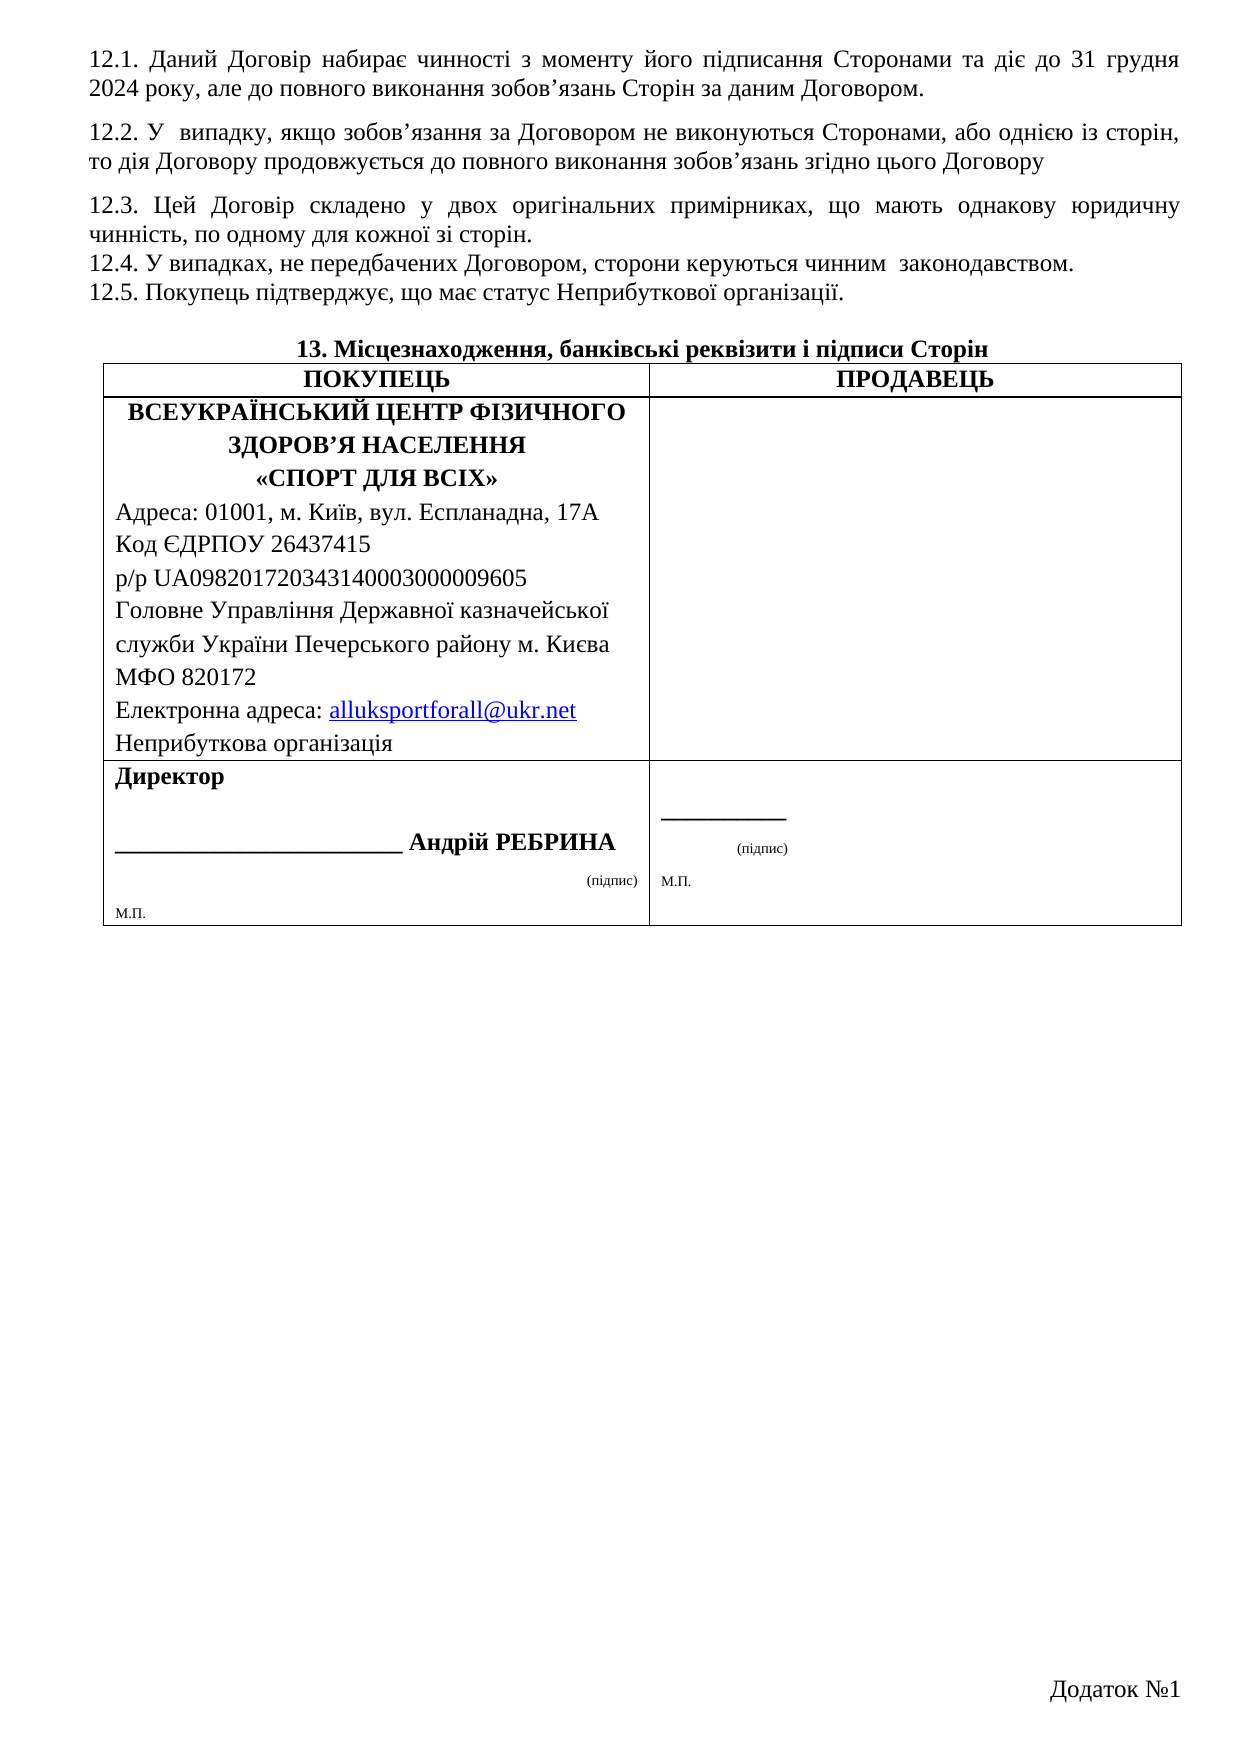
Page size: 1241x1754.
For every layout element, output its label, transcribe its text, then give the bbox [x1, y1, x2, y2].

text 12.4. У випадках, не передбачених Договором, сторони керуються чинним законодавством. [89, 248, 1181, 277]
table_cell Директор _______________________ Андрій РЕБРИНА (підпис) М.П. [104, 761, 649, 925]
text 12.3. Цей Договір складено у двох оригінальних примірниках, що мають однакову юридичну чинність, по одному для кожної зі сторін. [89, 191, 1181, 248]
table_cell ВСЕУКРАЇНСЬКИЙ ЦЕНТР ФІЗИЧНОГО ЗДОРОВ’Я НАСЕЛЕННЯ «СПОРТ ДЛЯ ВСІХ» Адреса: 01001, м. Київ, вул. Еспланадна, 17А Код ЄДРПОУ 26437415 р/р UA098201720343140003000009605 Головне Управління Державної казначейської служби України Печерського району м. Києва МФО 820172 Електронна адреса: alluksportforall@ukr.net Неприбуткова організація [104, 398, 649, 760]
table_cell [650, 398, 1181, 760]
text Додаток №1 [669, 1674, 1181, 1703]
text 12.1. Даний Договір набирає чинності з моменту його підписання Сторонами та діє до 31 грудня 2024 року, але до повного виконання зобов’язань Сторін за даним Договором. [89, 44, 1181, 102]
text 13. Місцезнаходження, банківські реквізити і підписи Сторін [103, 334, 1181, 363]
table_cell __________ (підпис) М.П. [650, 761, 1181, 925]
text 12.2. У випадку, якщо зобов’язання за Договором не виконуються Сторонами, або однією із сторін, то дія Договору продовжується до повного виконання зобов’язань згідно цього Договору [89, 117, 1181, 175]
table_header ПОКУПЕЦЬ [104, 364, 649, 396]
text 12.5. Покупець підтверджує, що має статус Неприбуткової організації. [89, 277, 1181, 306]
table_header ПРОДАВЕЦЬ [650, 364, 1181, 396]
